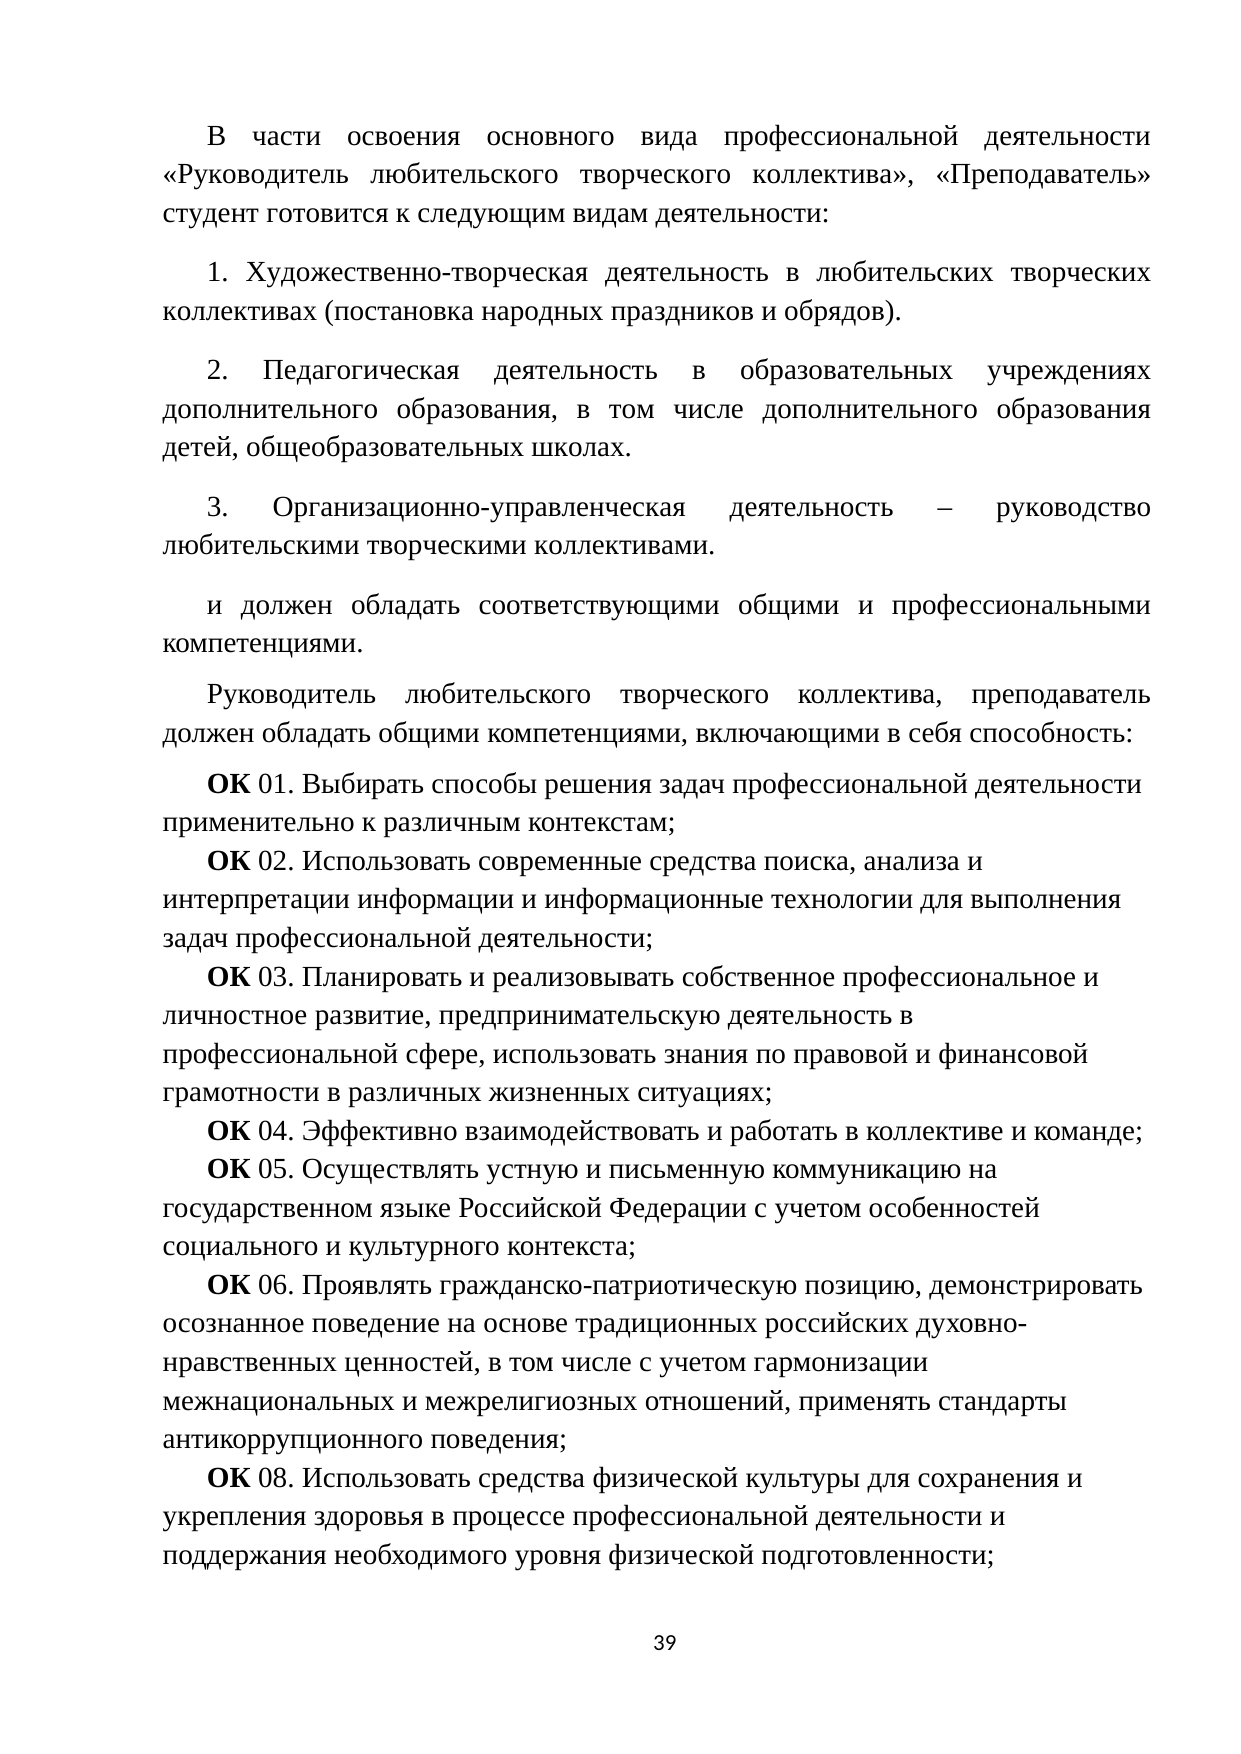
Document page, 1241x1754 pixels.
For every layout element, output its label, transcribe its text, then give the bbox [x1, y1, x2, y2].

list ОК 05. Осуществлять устную и письменную коммуникацию на государственном языке Российской Федерации с учетом особенностей социального и культурного контекста; [162, 1151, 1152, 1262]
list ОК 02. Использовать современные средства поиска, анализа и интерпретации информации и информационные технологии для выполнения задач профессиональной деятельности; [162, 843, 1152, 954]
text 2. Педагогическая деятельность в образовательных учреждениях дополнительного образования, в том числе дополнительного образования детей, общеобразовательных школах. [162, 352, 1152, 463]
list ОК 06. Проявлять гражданско-патриотическую позицию, демонстрировать осознанное поведение на основе традиционных российских духовно-нравственных ценностей, в том числе с учетом гармонизации межнациональных и межрелигиозных отношений, применять стандарты антикоррупционного поведения; [162, 1267, 1152, 1455]
text 1. Художественно-творческая деятельность в любительских творческих коллективах (постановка народных праздников и обрядов). [162, 254, 1152, 327]
text 3. Организационно-управленческая деятельность – руководство любительскими творческими коллективами. [162, 489, 1152, 561]
list ОК 08. Использовать средства физической культуры для сохранения и укрепления здоровья в процессе профессиональной деятельности и поддержания необходимого уровня физической подготовленности; [162, 1460, 1152, 1570]
text В части освоения основного вида профессиональной деятельности «Руководитель любительского творческого коллектива», «Преподаватель» студент готовится к следующим видам деятельности: [162, 118, 1152, 229]
list и должен обладать соответствующими общими и профессиональными компетенциями. [162, 587, 1152, 659]
list Руководитель любительского творческого коллектива, преподаватель должен обладать общими компетенциями, включающими в себя способность: [162, 676, 1152, 748]
list ОК 03. Планировать и реализовывать собственное профессиональное и личностное развитие, предпринимательскую деятельность в профессиональной сфере, использовать знания по правовой и финансовой грамотности в различных жизненных ситуациях; [162, 959, 1152, 1108]
list ОК 04. Эффективно взаимодействовать и работать в коллективе и команде; [162, 1113, 1152, 1146]
list ОК 01. Выбирать способы решения задач профессиональной деятельности применительно к различным контекстам; [162, 766, 1152, 838]
